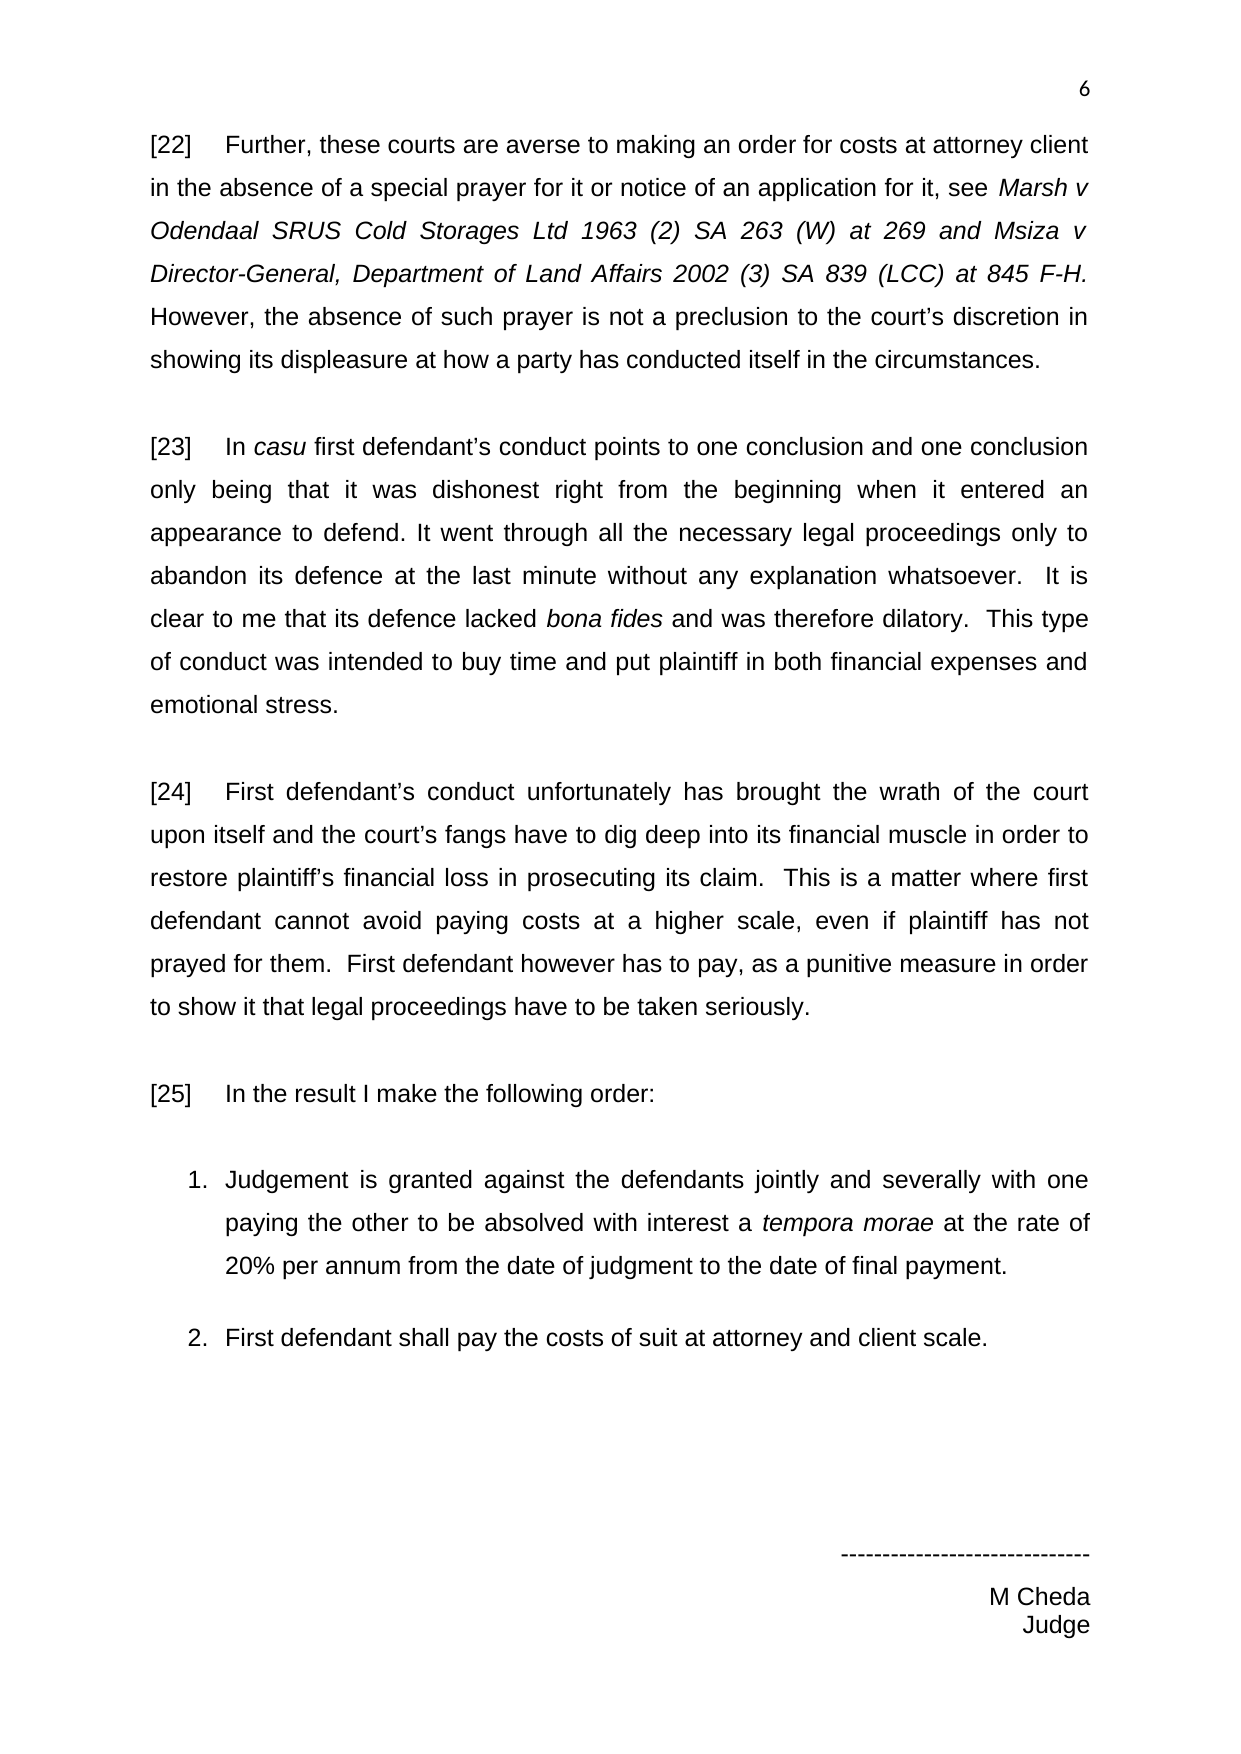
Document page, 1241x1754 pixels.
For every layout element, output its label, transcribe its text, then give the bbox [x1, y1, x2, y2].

text Judge [150, 1610, 1090, 1639]
list First defendant shall pay the costs of suit at attorney and client scale. [187, 1323, 1090, 1352]
text [22] Further, these courts are averse to making an order for costs at attorney client in the absence of a special prayer for it or notice of an application for it, see Marsh v Odendaal SRUS Cold Storages Ltd 1963 (2) SA 263 (W) at 269 and Msiza v Director-General, Department of Land Affairs 2002 (3) SA 839 (LCC) at 845 F-H. However, the absence of such prayer is not a preclusion to the court’s discretion in showing its displeasure at how a party has conducted itself in the circumstances. [150, 130, 1090, 374]
text [24] First defendant’s conduct unfortunately has brought the wrath of the court upon itself and the court’s fangs have to dig deep into its financial muscle in order to restore plaintiff’s financial loss in prosecuting its claim. This is a matter where first defendant cannot avoid paying costs at a higher scale, even if plaintiff has not prayed for them. First defendant however has to pay, as a punitive measure in order to show it that legal proceedings have to be taken seriously. [150, 777, 1090, 1021]
text [25] In the result I make the following order: [150, 1078, 1090, 1107]
text ------------------------------ [150, 1538, 1090, 1567]
text M Cheda [150, 1582, 1090, 1610]
list Judgement is granted against the defendants jointly and severally with one paying the other to be absolved with interest a tempora morae at the rate of 20% per annum from the date of judgment to the date of final payment. [187, 1165, 1090, 1280]
text [23] In casu first defendant’s conduct points to one conclusion and one conclusion only being that it was dishonest right from the beginning when it entered an appearance to defend. It went through all the necessary legal proceedings only to abandon its defence at the last minute without any explanation whatsoever. It is clear to me that its defence lacked bona fides and was therefore dilatory. This type of conduct was intended to buy time and put plaintiff in both financial expenses and emotional stress. [150, 432, 1090, 719]
